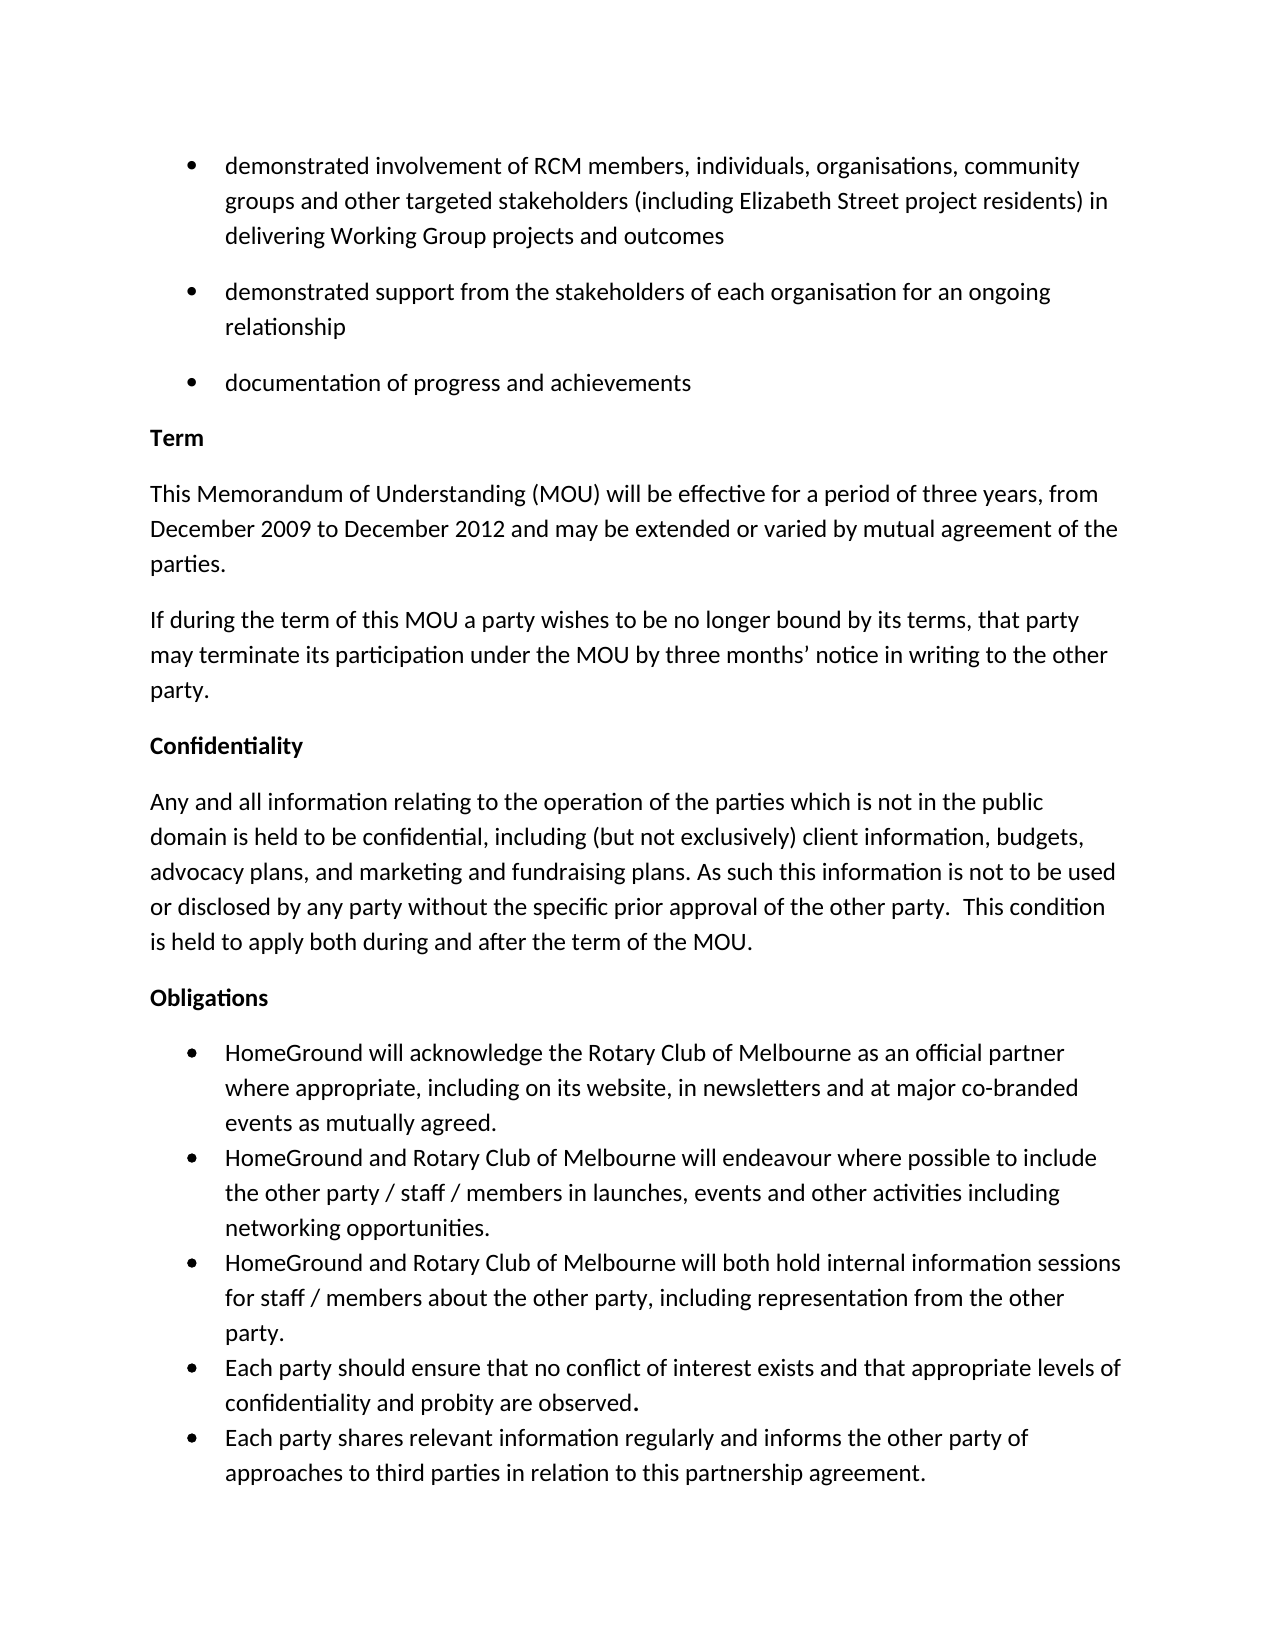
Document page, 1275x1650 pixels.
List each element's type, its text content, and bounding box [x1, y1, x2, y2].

text If during the term of this MOU a party wishes to be no longer bound by its terms, that party may terminate its participation under the MOU by three months’ notice in writing to the other party. [150, 604, 1125, 705]
text Obligations [150, 982, 1125, 1012]
list demonstrated support from the stakeholders of each organisation for an ongoing relationship [187, 276, 1125, 341]
text Confidentiality [150, 730, 1125, 761]
list documentation of progress and achievements [187, 367, 1125, 397]
list HomeGround and Rotary Club of Melbourne will both hold internal information sessions for staff / members about the other party, including representation from the other party. [187, 1247, 1125, 1348]
text This Memorandum of Understanding (MOU) will be effective for a period of three years, from December 2009 to December 2012 and may be extended or varied by mutual agreement of the parties. [150, 478, 1125, 579]
text Term [150, 422, 1125, 453]
list Each party shares relevant information regularly and informs the other party of approaches to third parties in relation to this partnership agreement. [187, 1422, 1125, 1488]
list Each party should ensure that no conflict of interest exists and that appropriate levels of confidentiality and probity are observed. [187, 1352, 1125, 1418]
list HomeGround and Rotary Club of Melbourne will endeavour where possible to include the other party / staff / members in launches, events and other activities including networking opportunities. [187, 1142, 1125, 1243]
text Any and all information relating to the operation of the parties which is not in the public domain is held to be confidential, including (but not exclusively) client information, budgets, advocacy plans, and marketing and fundraising plans. As such this information is not to be used or disclosed by any party without the specific prior approval of the other party. This condition is held to apply both during and after the term of the MOU. [150, 786, 1125, 956]
list HomeGround will acknowledge the Rotary Club of Melbourne as an official partner where appropriate, including on its website, in newsletters and at major co-branded events as mutually agreed. [187, 1037, 1125, 1138]
list demonstrated involvement of RCM members, individuals, organisations, community groups and other targeted stakeholders (including project residents) in delivering Working Group projects and outcomes [187, 150, 1125, 251]
